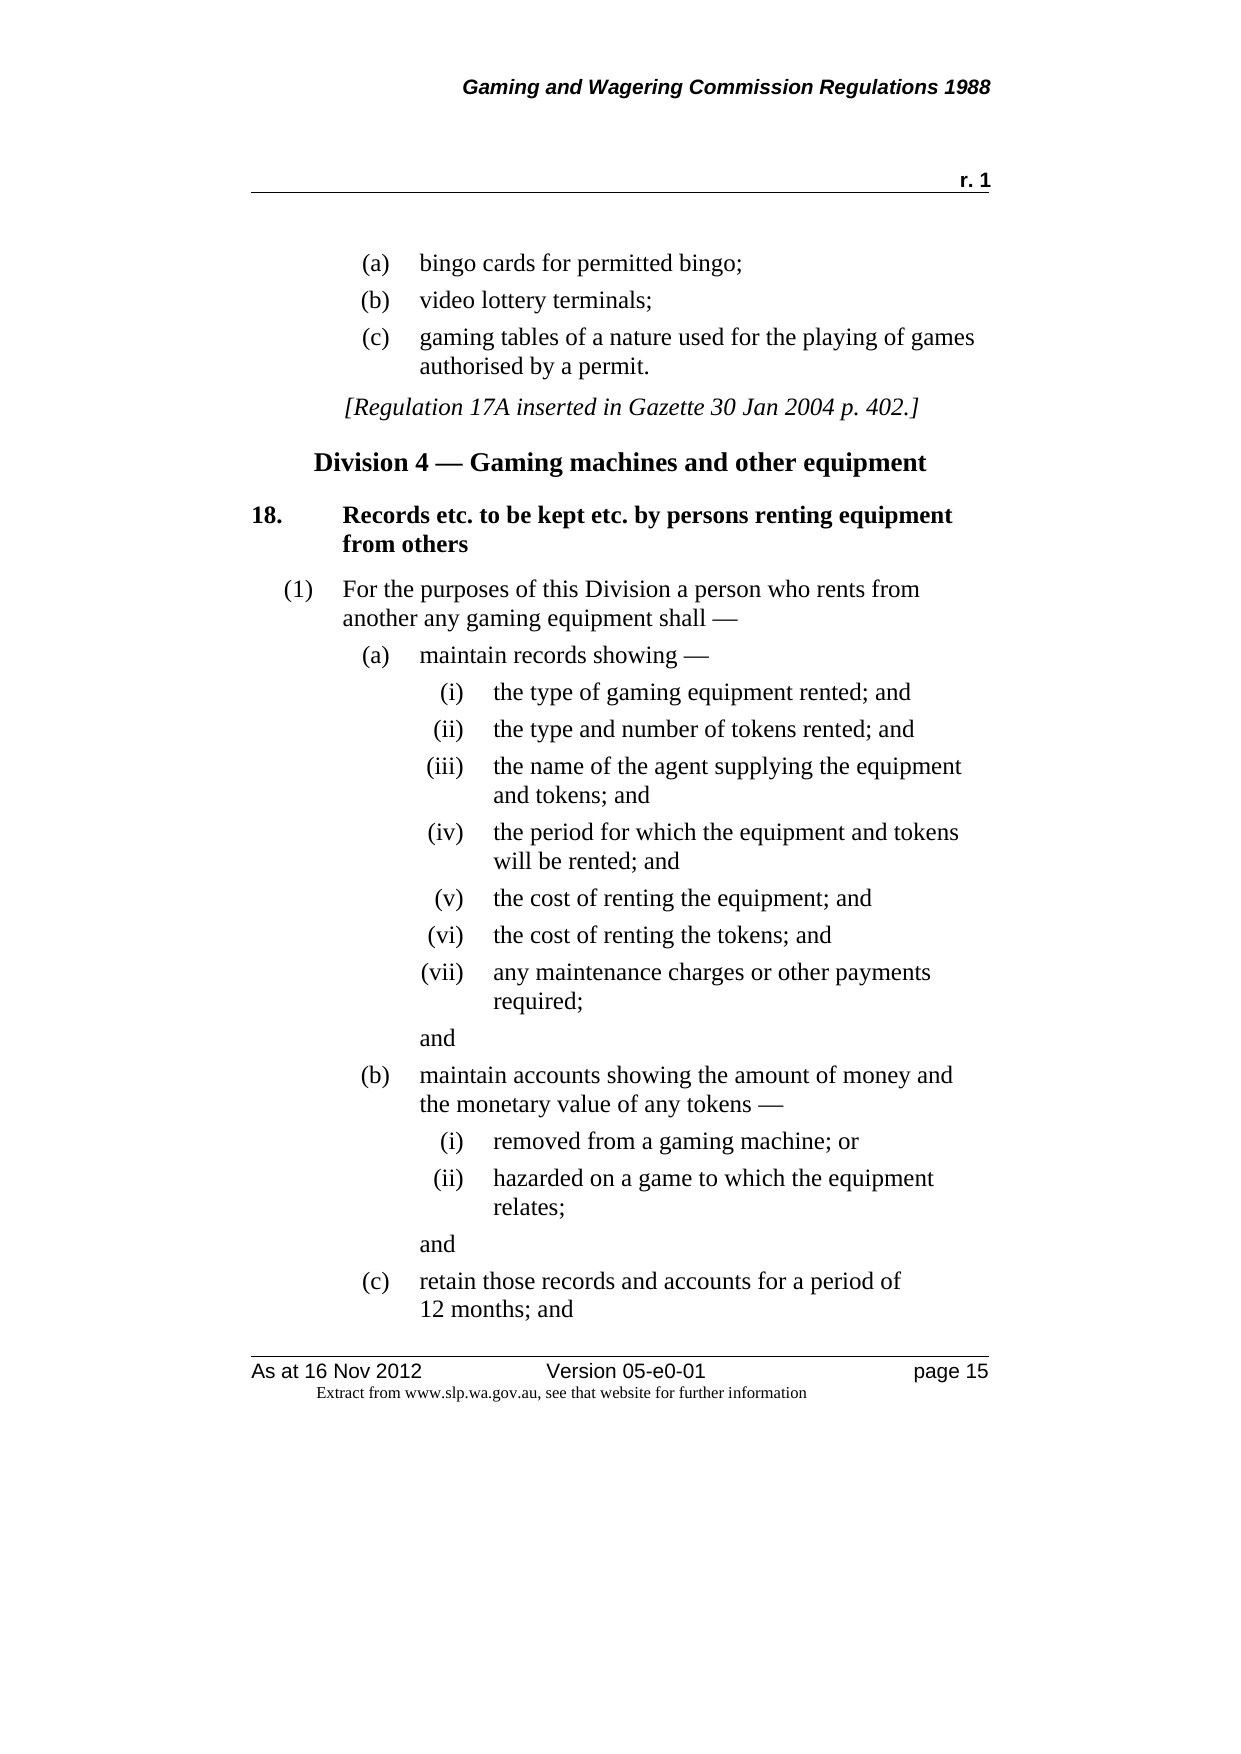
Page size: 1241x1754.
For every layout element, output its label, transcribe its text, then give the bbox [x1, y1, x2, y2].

text (v) the cost of renting the equipment; and [251, 883, 989, 912]
subtitle Division 4 — Gaming machines and other equipment [251, 446, 989, 477]
text (c) retain those records and accounts for a period of 12 months; and [251, 1266, 989, 1323]
text and [251, 1023, 989, 1052]
text (b) video lottery terminals; [251, 285, 989, 314]
text (a) bingo cards for permitted bingo; [251, 248, 989, 277]
text (vi) the cost of renting the tokens; and [251, 920, 989, 949]
text (ii) hazarded on a game to which the equipment relates; [251, 1163, 989, 1220]
text (vii) any maintenance charges or other payments required; [251, 957, 989, 1014]
text (ii) the type and number of tokens rented; and [251, 714, 989, 743]
text (i) the type of gaming equipment rented; and [251, 677, 989, 706]
text (b) maintain accounts showing the amount of money and the monetary value of any tokens — [251, 1060, 989, 1117]
text (i) removed from a gaming machine; or [251, 1126, 989, 1154]
text (a) maintain records showing — [251, 640, 989, 669]
text and [251, 1229, 989, 1257]
text (iv) the period for which the equipment and tokens will be rented; and [251, 817, 989, 874]
text (c) gaming tables of a nature used for the playing of games authorised by a permit. [251, 322, 989, 380]
text (1) For the purposes of this Division a person who rents from another any gaming equipment shall — [251, 574, 989, 632]
text [Regulation 17A inserted in Gazette 30 Jan 2004 p. 402.] [251, 392, 989, 421]
subtitle 18. Records etc. to be kept etc. by persons renting equipment from others [251, 500, 989, 557]
text (iii) the name of the agent supplying the equipment and tokens; and [251, 751, 989, 809]
